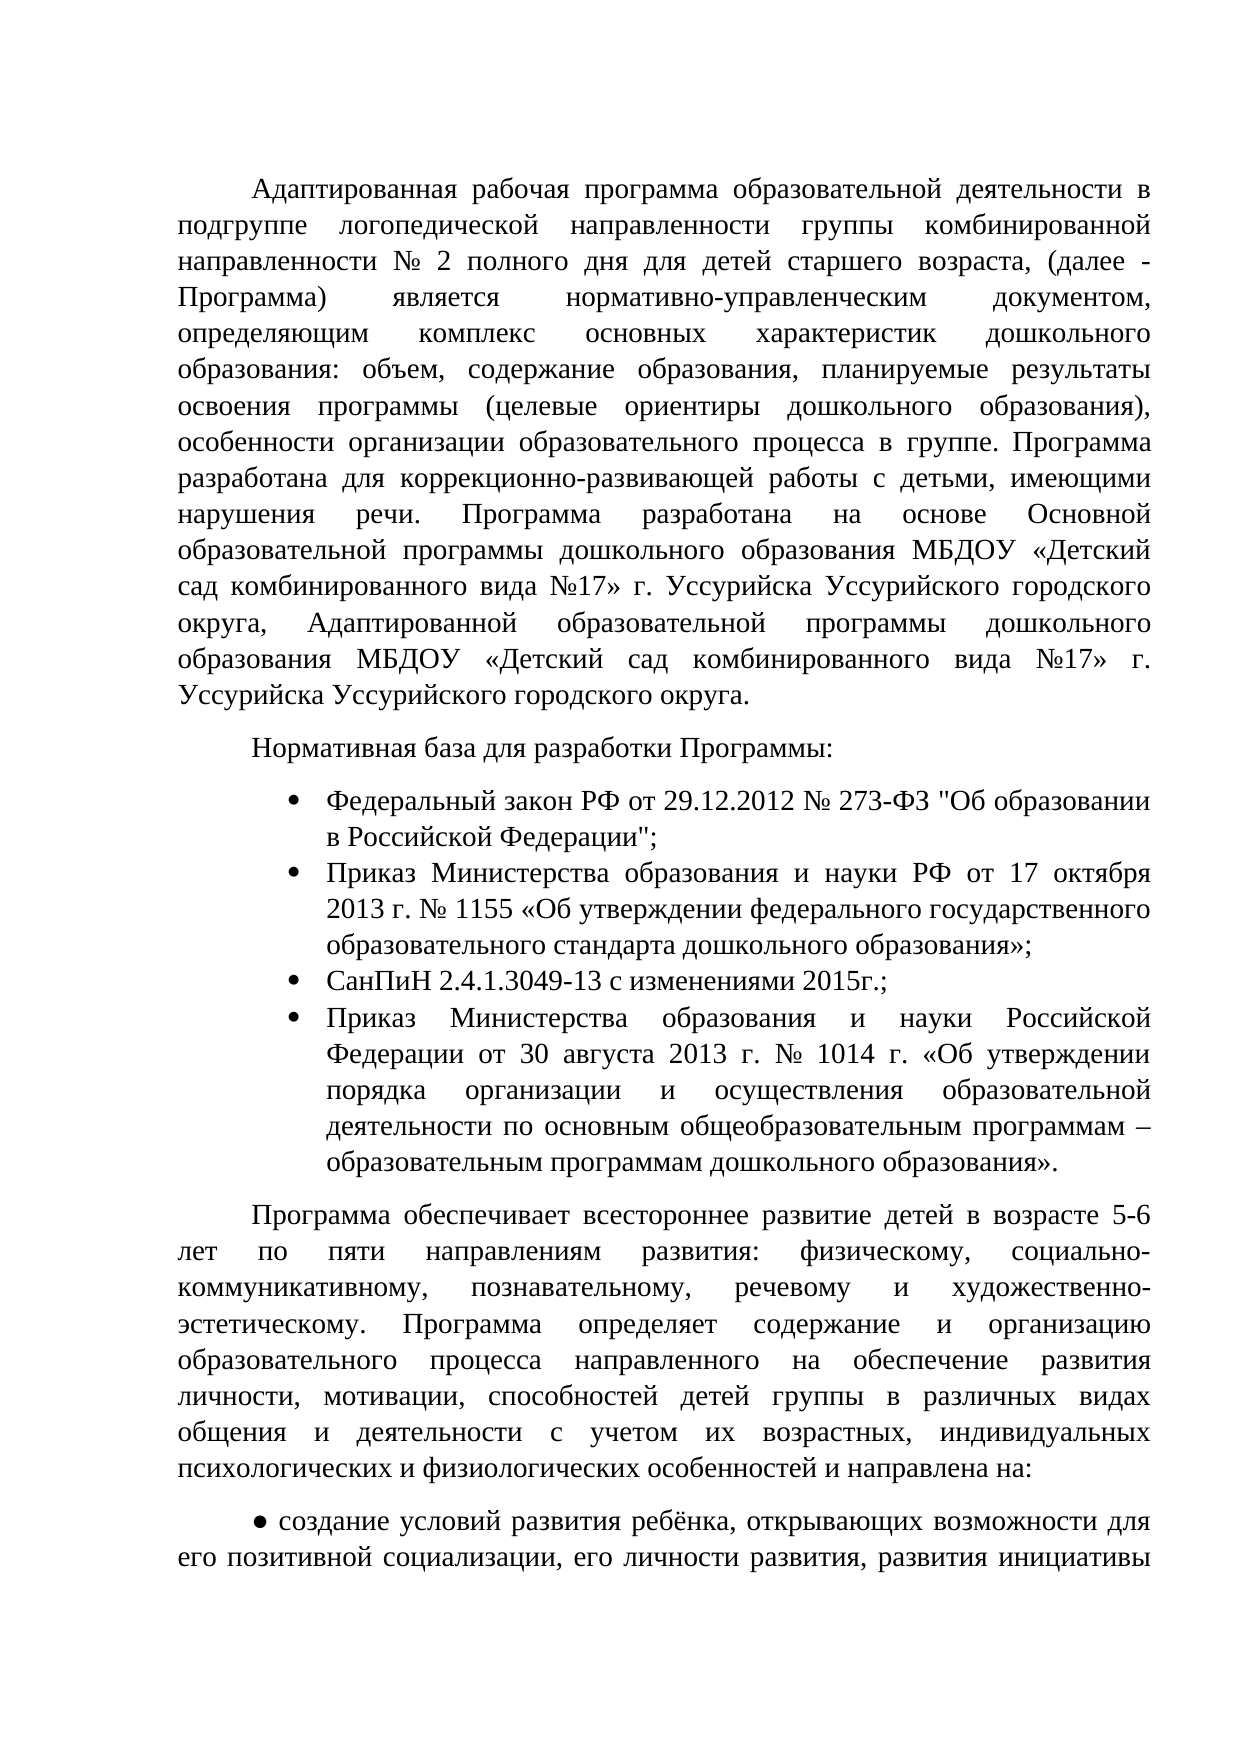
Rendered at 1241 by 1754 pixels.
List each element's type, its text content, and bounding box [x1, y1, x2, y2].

list Приказ Министерства образования и науки РФ от 17 октября 2013 г. № 1155 «Об утверждении федерального государственного образовательного стандарта дошкольного образования»; [288, 855, 1152, 961]
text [177, 1503, 1152, 1573]
text Нормативная база для разработки Программы: [177, 730, 1152, 763]
text Программа обеспечивает всестороннее развитие детей в возрасте 5-6 лет по пяти направлениям развития: физическому, социально-коммуникативному, познавательному, речевому и художественно-эстетическому. Программа определяет содержание и организацию образовательного процесса направленного на обеспечение развития личности, мотивации, способностей детей группы в различных видах общения и деятельности с учетом их возрастных, индивидуальных психологических и физиологических особенностей и направлена на: [177, 1197, 1152, 1484]
list Приказ Министерства образования и науки Российской Федерации от 30 августа 2013 г. № 1014 г. «Об утверждении порядка организации и осуществления образовательной деятельности по основным общеобразовательным программам – образовательным программам дошкольного образования». [288, 1000, 1152, 1178]
list СанПиН 2.4.1.3049-13 с изменениями 2015г.; [288, 963, 1152, 997]
list Федеральный закон РФ от 29.12.2012 № 273-ФЗ "Об образовании в Российской Федерации"; [288, 783, 1152, 852]
text Адаптированная рабочая программа образовательной деятельности в подгруппе логопедической направленности группы комбинированной направленности № 2 полного дня для детей старшего возраста, (далее - Программа) является нормативно-управленческим документом, определяющим комплекс основных характеристик дошкольного образования: объем, содержание образования, планируемые результаты освоения программы (целевые ориентиры дошкольного образования), особенности организации образовательного процесса в группе. Программа разработана для коррекционно-развивающей работы с детьми, имеющими нарушения речи. Программа разработана на основе Основной образовательной программы дошкольного образования МБДОУ «Детский сад комбинированного вида №17» г. Уссурийска Уссурийского городского округа, Адаптированной образовательной программы дошкольного образования МБДОУ «Детский сад комбинированного вида №17» г. Уссурийска Уссурийского городского округа. [177, 171, 1152, 711]
